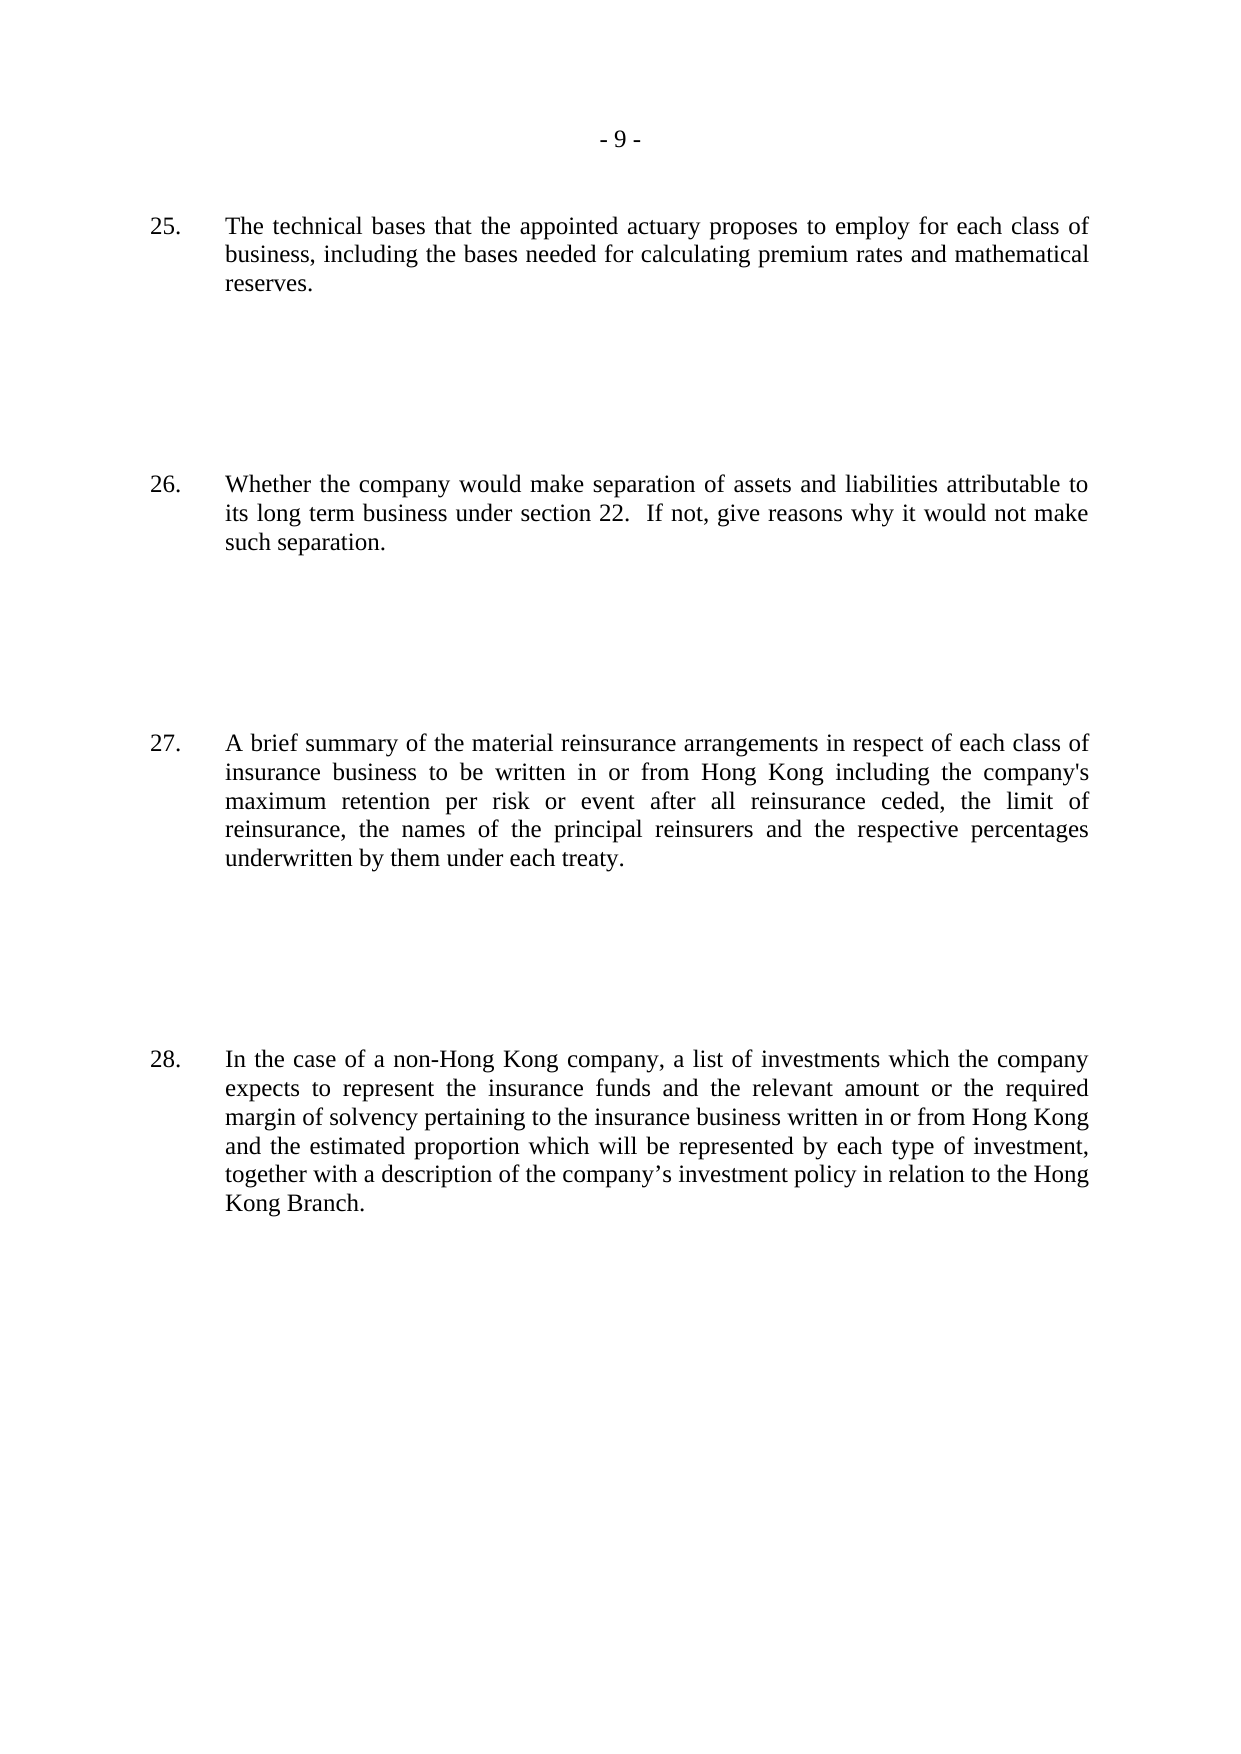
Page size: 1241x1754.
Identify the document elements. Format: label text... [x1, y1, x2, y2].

text 26. Whether the company would make separation of assets and liabilities attributable to its long term business under section 22. If not, give reasons why it would not make such separation. [150, 469, 1090, 556]
text 25. The technical bases that the appointed actuary proposes to employ for each class of business, including the bases needed for calculating premium rates and mathematical reserves. [150, 211, 1090, 297]
text 28. In the case of a non-Hong Kong company, a list of investments which the company expects to represent the insurance funds and the relevant amount or the required margin of solvency pertaining to the insurance business written in or from Hong Kong and the estimated proportion which will be represented by each type of investment, together with a description of the company’s investment policy in relation to the Hong Kong Branch. [150, 1044, 1090, 1217]
text 27. A brief summary of the material reinsurance arrangements in respect of each class of insurance business to be written in or from Hong Kong including the company's maximum retention per risk or event after all reinsurance ceded, the limit of reinsurance, the names of the principal reinsurers and the respective percentages underwritten by them under each treaty. [150, 728, 1090, 872]
text - 9 - [150, 124, 1090, 153]
